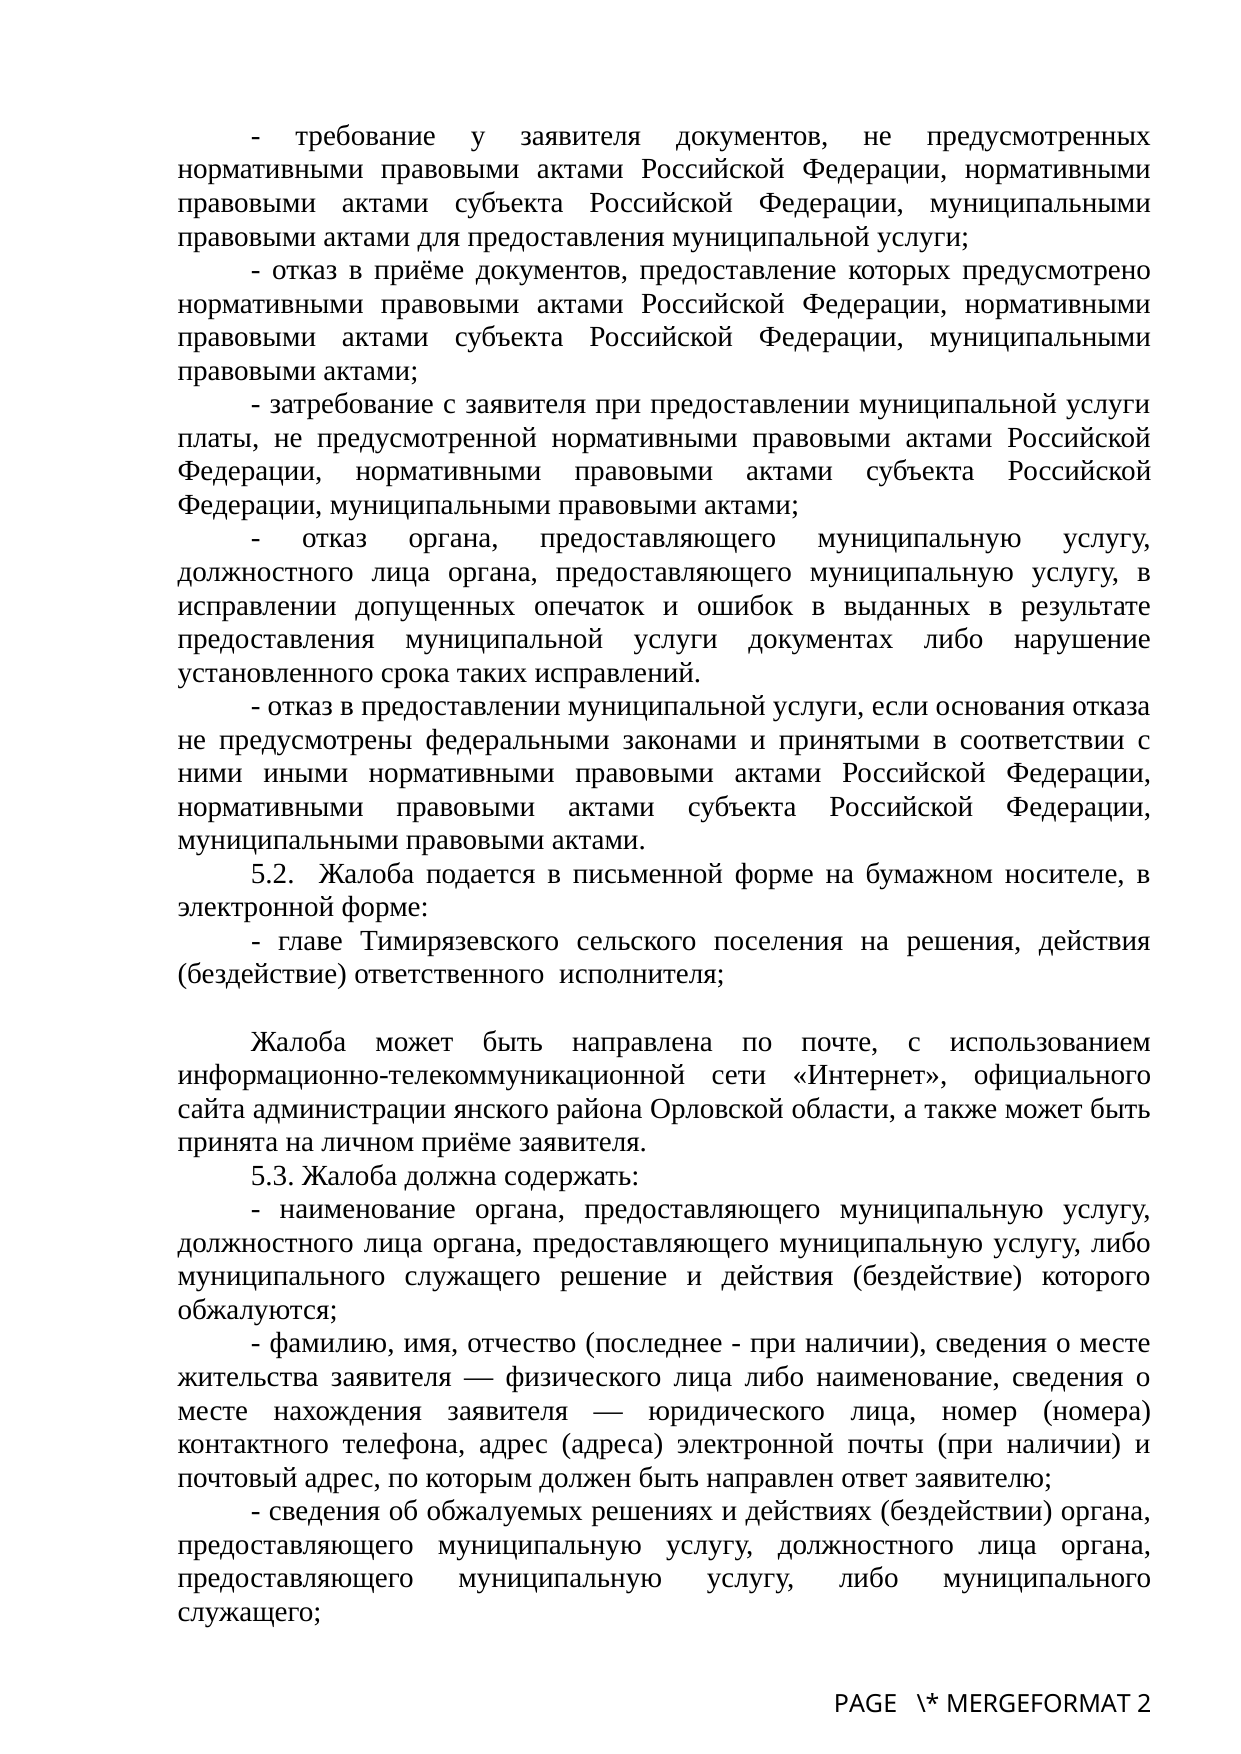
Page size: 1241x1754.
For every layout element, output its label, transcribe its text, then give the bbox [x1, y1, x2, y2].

text - отказ в приёме документов, предоставление которых предусмотрено нормативными правовыми актами Российской Федерации, нормативными правовыми актами субъекта Российской Федерации, муниципальными правовыми актами; [177, 252, 1152, 386]
text Жалоба может быть направлена по почте, с использованием информационно-телекоммуникационной сети «Интернет», официального сайта администрации янского района Орловской области, а также может быть принята на личном приёме заявителя. [177, 1024, 1152, 1158]
text - наименование органа, предоставляющего муниципальную услугу, должностного лица органа, предоставляющего муниципальную услугу, либо муниципального служащего решение и действия (бездействие) которого обжалуются; [177, 1191, 1152, 1326]
text 5.3. Жалоба должна содержать: [177, 1158, 1152, 1191]
text - отказ органа, предоставляющего муниципальную услугу, должностного лица органа, предоставляющего муниципальную услугу, в исправлении допущенных опечаток и ошибок в выданных в результате предоставления муниципальной услуги документах либо нарушение установленного срока таких исправлений. [177, 521, 1152, 688]
text - сведения об обжалуемых решениях и действиях (бездействии) органа, предоставляющего муниципальную услугу, должностного лица органа, предоставляющего муниципальную услугу, либо муниципального служащего; [177, 1493, 1152, 1627]
text - требование у заявителя документов, не предусмотренных нормативными правовыми актами Российской Федерации, нормативными правовыми актами субъекта Российской Федерации, муниципальными правовыми актами для предоставления муниципальной услуги; [177, 118, 1152, 252]
text - отказ в предоставлении муниципальной услуги, если основания отказа не предусмотрены федеральными законами и принятыми в соответствии с ними иными нормативными правовыми актами Российской Федерации, нормативными правовыми актами субъекта Российской Федерации, муниципальными правовыми актами. [177, 688, 1152, 856]
text 5.2. Жалоба подается в письменной форме на бумажном носителе, в электронной форме: [177, 856, 1152, 923]
text - фамилию, имя, отчество (последнее - при наличии), сведения о месте жительства заявителя — физического лица либо наименование, сведения о месте нахождения заявителя — юридического лица, номер (номера) контактного телефона, адрес (адреса) электронной почты (при наличии) и почтовый адрес, по которым должен быть направлен ответ заявителю; [177, 1326, 1152, 1493]
list - главе Тимирязевского сельского поселения на решения, действия (бездействие) ответственного исполнителя; [177, 923, 1152, 990]
text - затребование с заявителя при предоставлении муниципальной услуги платы, не предусмотренной нормативными правовыми актами Российской Федерации, нормативными правовыми актами субъекта Российской Федерации, муниципальными правовыми актами; [177, 386, 1152, 521]
